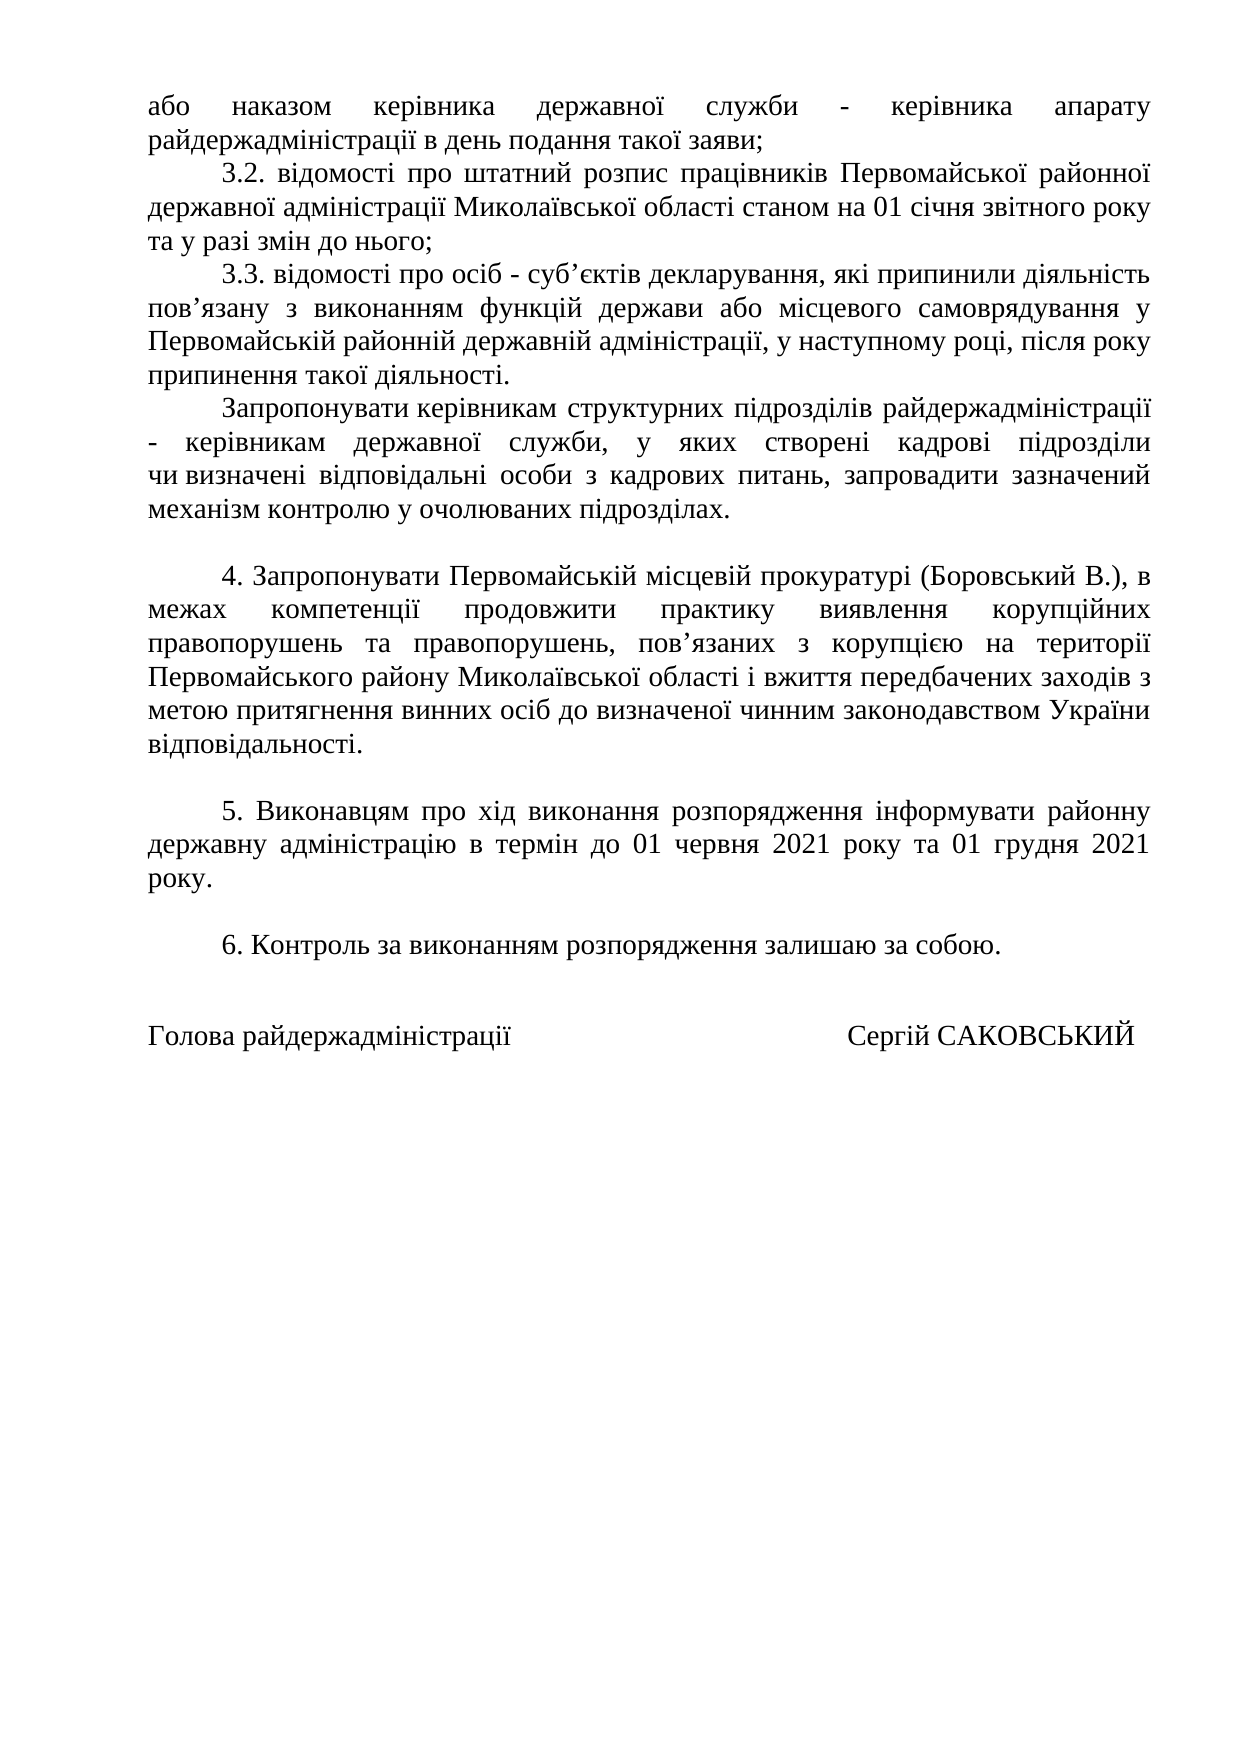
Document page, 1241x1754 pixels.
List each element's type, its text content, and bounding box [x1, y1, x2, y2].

text 3.2. відомості про штатний розпис працівників Первомайської районної державної адміністрації Миколаївської області станом на 01 січня звітного року та у разі змін до нього; [148, 156, 1152, 256]
text Голова райдержадміністрації Сергій САКОВСЬКИЙ [148, 1018, 1152, 1052]
text 3.3. відомості про осіб - суб’єктів декларування, які припинили діяльність пов’язану з виконанням функцій держави або місцевого самоврядування у Первомайській районній державній адміністрації, у наступному році, після року припинення такої діяльності. [148, 256, 1152, 390]
text Запропонувати керівникам структурних підрозділів райдержадміністрації - керівникам державної служби, у яких створені кадрові підрозділи чи визначені відповідальні особи з кадрових питань, запровадити зазначений механізм контролю у очолюваних підрозділах. [148, 390, 1152, 524]
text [148, 88, 1152, 156]
text 5. Виконавцям про хід виконання розпорядження інформувати районну державну адміністрацію в термін до 01 червня 2021 року та 01 грудня 2021 року. [148, 793, 1152, 893]
text 4. Запропонувати Первомайській місцевій прокуратурі (Боровський В.), в межах компетенції продовжити практику виявлення корупційних правопорушень та правопорушень, пов’язаних з корупцією на території Первомайського району Миколаївської області і вжиття передбачених заходів з метою притягнення винних осіб до визначеної чинним законодавством України відповідальності. [148, 558, 1152, 759]
text 6. Контроль за виконанням розпорядження залишаю за собою. [148, 927, 1152, 961]
